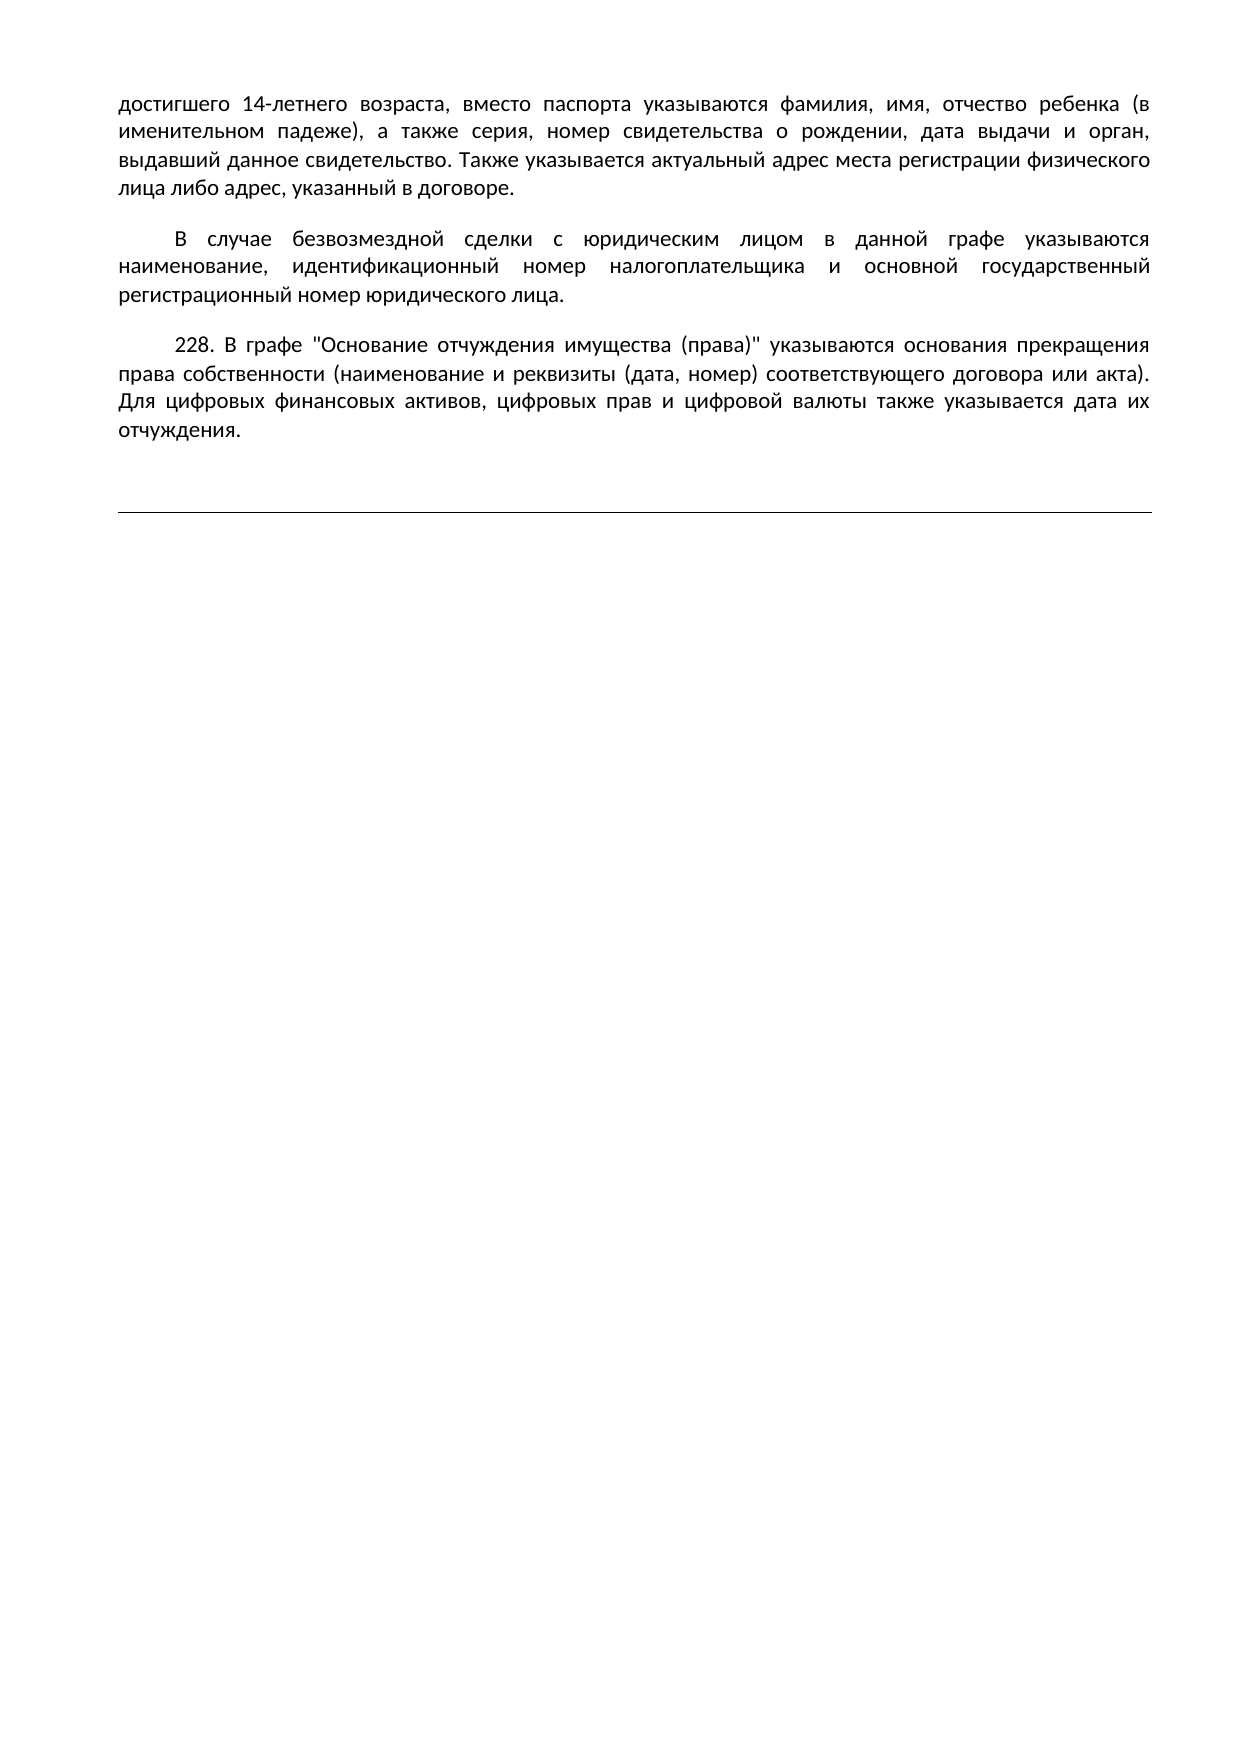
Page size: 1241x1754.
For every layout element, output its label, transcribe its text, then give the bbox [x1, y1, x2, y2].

text 228. В графе "Основание отчуждения имущества (права)" указываются основания прекращения права собственности (наименование и реквизиты (дата, номер) соответствующего договора или акта). Для цифровых финансовых активов, цифровых прав и цифровой валюты также указывается дата их отчуждения. [118, 331, 1152, 443]
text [118, 89, 1152, 201]
text В случае безвозмездной сделки с юридическим лицом в данной графе указываются наименование, идентификационный номер налогоплательщика и основной государственный регистрационный номер юридического лица. [118, 224, 1152, 308]
